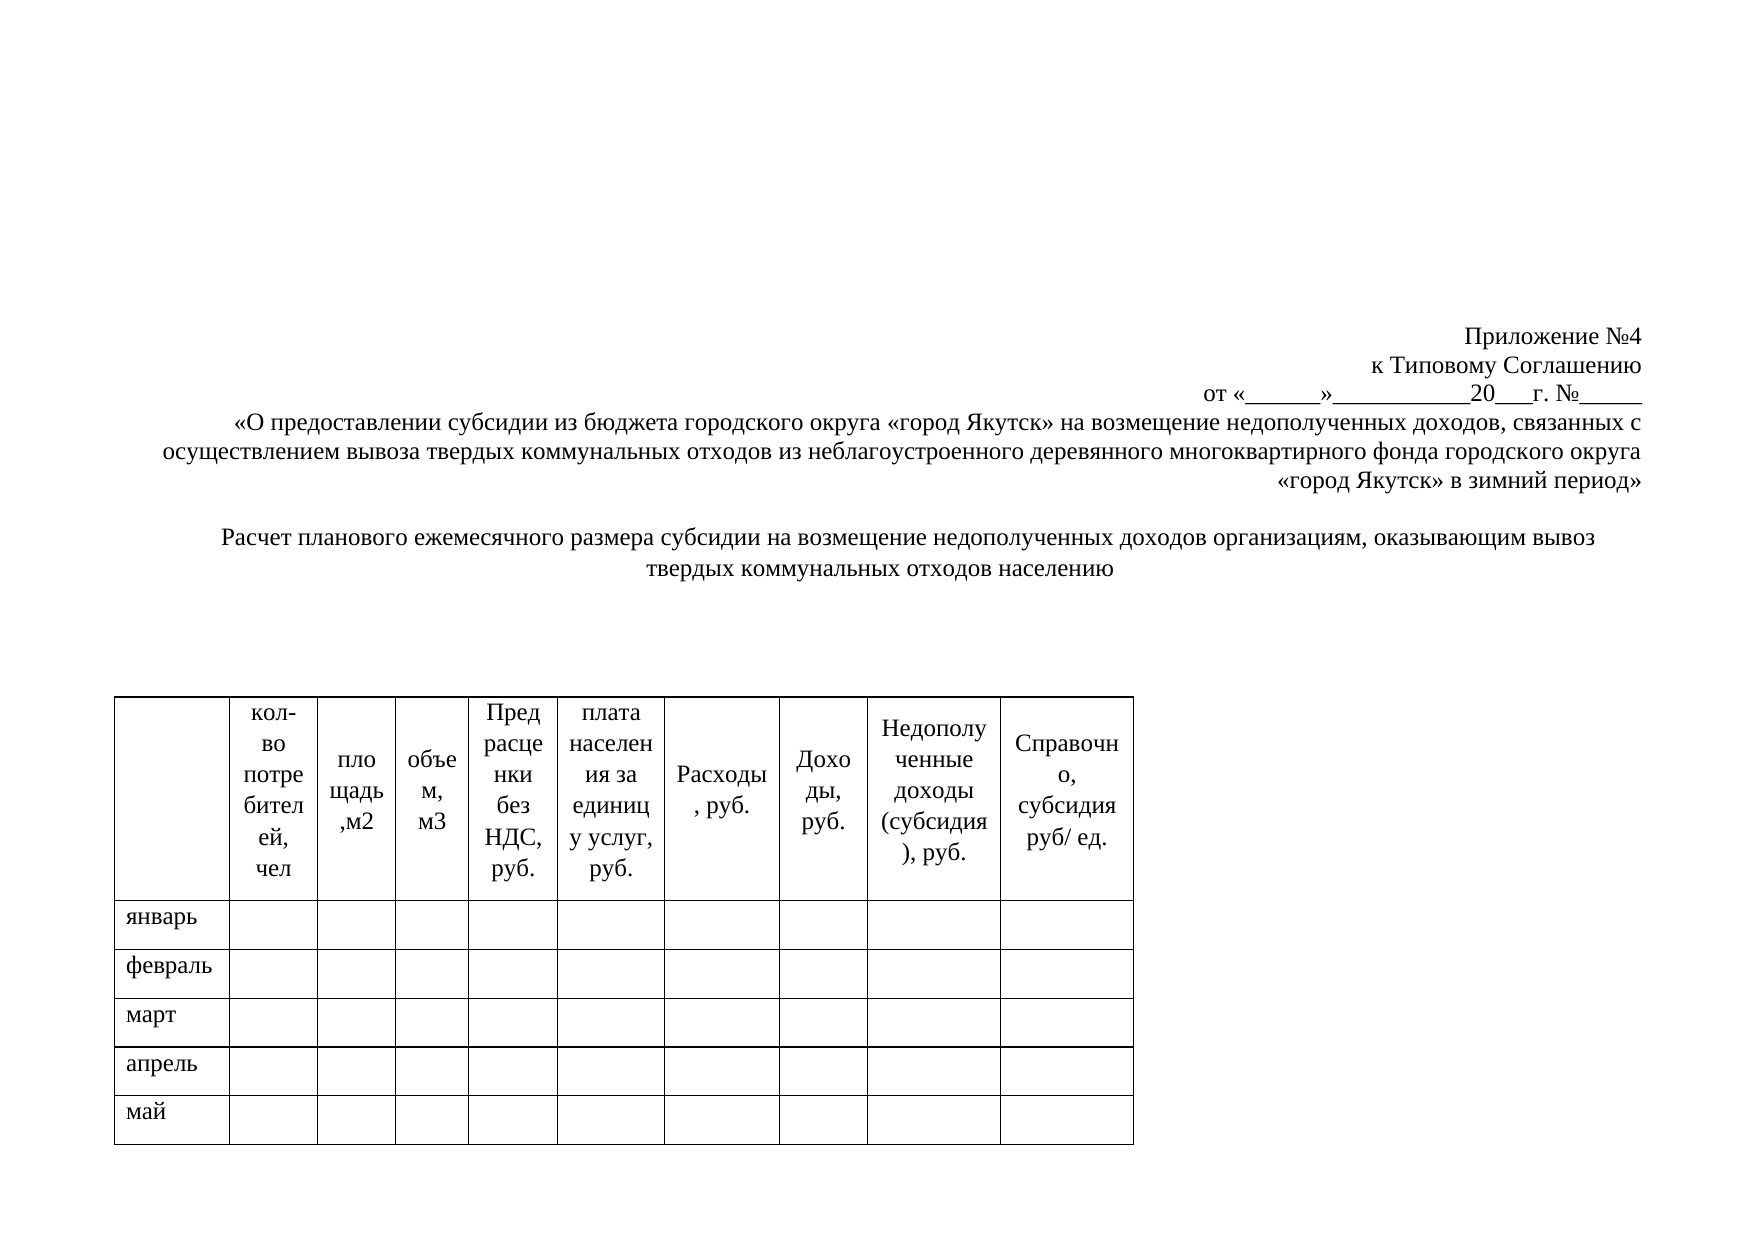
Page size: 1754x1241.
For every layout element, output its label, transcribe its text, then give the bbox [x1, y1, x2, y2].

table_cell [318, 1048, 395, 1095]
table_cell [665, 999, 779, 1046]
table_cell [230, 1096, 317, 1144]
text Расчет планового ежемесячного размера субсидии на возмещение недополученных доходов организациям, оказывающим вывоз твердых коммунальных отходов населению [118, 522, 1642, 582]
table_cell [780, 1096, 867, 1144]
table_header Недополученные доходы (субсидия), руб. [868, 698, 1000, 900]
table_cell [665, 950, 779, 998]
table_cell [665, 901, 779, 949]
table_cell [230, 901, 317, 949]
table_cell [558, 999, 664, 1046]
table_cell [665, 1048, 779, 1095]
table_cell [318, 999, 395, 1046]
text от «______»___________20___г. №_____ [118, 378, 1642, 407]
table_cell [469, 901, 557, 949]
table_cell январь [115, 901, 229, 949]
table_header Расходы, руб. [665, 698, 779, 900]
table_cell [469, 1096, 557, 1144]
table_header Справочно, субсидия руб/ ед. [1001, 698, 1133, 900]
table_header Пред расценки без НДС, руб. [469, 698, 557, 900]
table_cell [1001, 950, 1133, 998]
table_cell [318, 950, 395, 998]
table_cell [1001, 1048, 1133, 1095]
table_cell [318, 901, 395, 949]
table_header объем, м3 [396, 698, 468, 900]
table_cell [230, 999, 317, 1046]
table_header площадь,м2 [318, 698, 395, 900]
table_cell март [115, 999, 229, 1046]
table_cell февраль [115, 950, 229, 998]
table_cell апрель [115, 1048, 229, 1095]
table_header плата населения за единицу услуг, руб. [558, 698, 664, 900]
table_header [115, 698, 229, 900]
table_cell [230, 1048, 317, 1095]
table_cell [469, 999, 557, 1046]
text Приложение №4 [118, 321, 1642, 350]
table_cell [396, 1048, 468, 1095]
table_cell [396, 1096, 468, 1144]
table_cell [396, 999, 468, 1046]
table_cell [780, 950, 867, 998]
table_cell [558, 1096, 664, 1144]
table_cell [1001, 999, 1133, 1046]
text «О предоставлении субсидии из бюджета городского округа «город Якутск» на возмещение недополученных доходов, связанных с осуществлением вывоза твердых коммунальных отходов из неблагоустроенного деревянного многоквартирного фонда городского округа «город Якутск» в зимний период» [118, 407, 1642, 493]
table_cell [780, 901, 867, 949]
table_cell [469, 1048, 557, 1095]
table_cell [558, 1048, 664, 1095]
table_cell [396, 901, 468, 949]
table_cell [230, 950, 317, 998]
table_cell май [115, 1096, 229, 1144]
table_cell [868, 999, 1000, 1046]
table_cell [868, 901, 1000, 949]
table_cell [665, 1096, 779, 1144]
table_cell [1001, 901, 1133, 949]
table_cell [868, 950, 1000, 998]
table_cell [558, 950, 664, 998]
table_cell [780, 999, 867, 1046]
table_cell [868, 1048, 1000, 1095]
text к Типовому Соглашению [118, 350, 1642, 378]
table_cell [780, 1048, 867, 1095]
table_header Доходы, руб. [780, 698, 867, 900]
table_cell [396, 950, 468, 998]
table_header кол-во потребителей, чел [230, 698, 317, 900]
table_cell [558, 901, 664, 949]
table_cell [1001, 1096, 1133, 1144]
table_cell [318, 1096, 395, 1144]
table_cell [469, 950, 557, 998]
table_cell [868, 1096, 1000, 1144]
